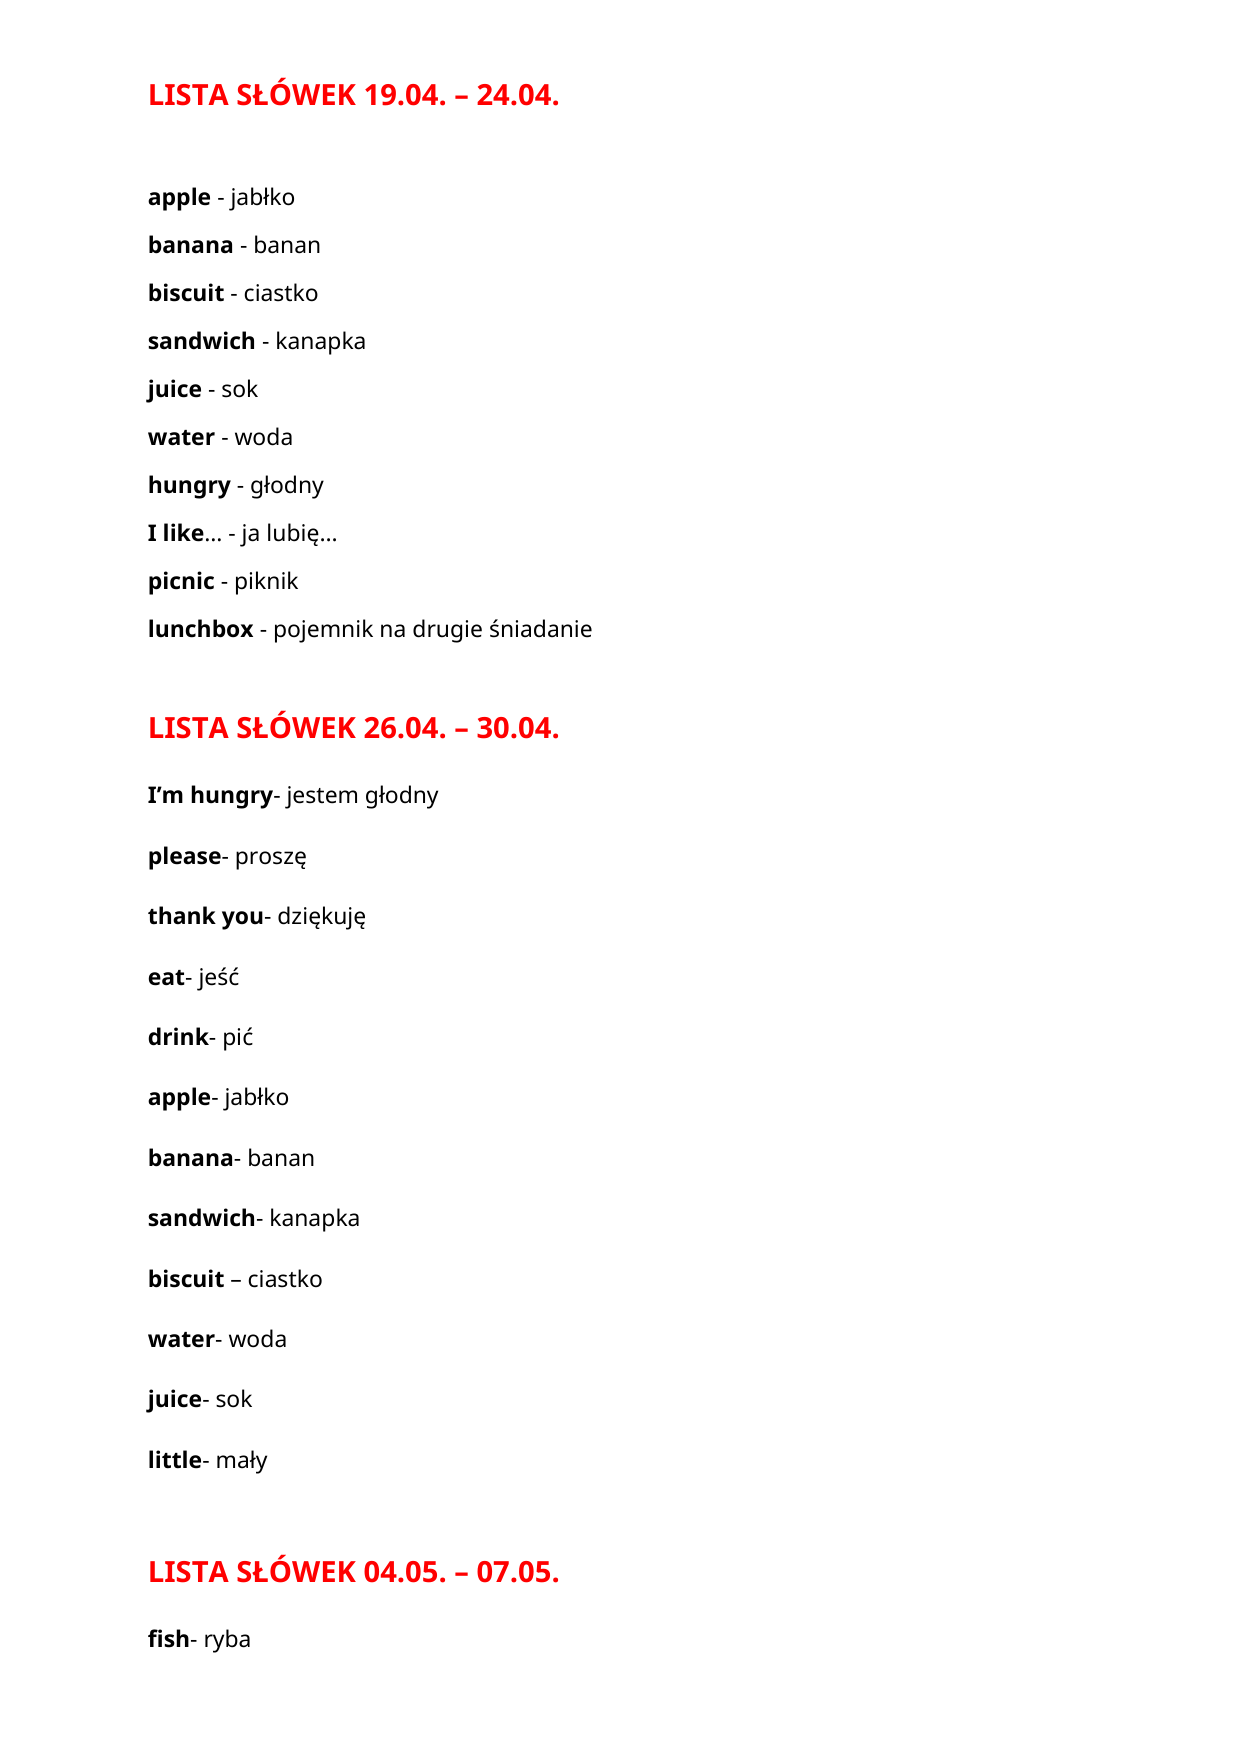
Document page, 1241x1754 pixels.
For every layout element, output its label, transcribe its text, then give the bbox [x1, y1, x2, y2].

text fish- ryba [148, 1623, 1093, 1654]
text lunchbox - pojemnik na drugie śniadanie [148, 612, 1093, 644]
text banana - banan [148, 229, 1093, 260]
text I’m hungry- jestem głodny [148, 779, 1093, 811]
text apple - jabłko [148, 181, 1093, 212]
text picnic - piknik [148, 564, 1093, 596]
text apple- jabłko [148, 1081, 1093, 1113]
text sandwich - kanapka [148, 325, 1093, 356]
text juice - sok [148, 373, 1093, 404]
text LISTA SŁÓWEK 04.05. – 07.05. [148, 1551, 1093, 1591]
text LISTA SŁÓWEK 26.04. – 30.04. [148, 707, 1093, 747]
text drink- pić [148, 1021, 1093, 1052]
text thank you- dziękuję [148, 900, 1093, 931]
text hungry - głodny [148, 469, 1093, 500]
text juice- sok [148, 1383, 1093, 1415]
text biscuit – ciastko [148, 1263, 1093, 1294]
text eat- jeść [148, 961, 1093, 992]
text little- mały [148, 1444, 1093, 1475]
text biscuit - ciastko [148, 277, 1093, 308]
text I like… - ja lubię… [148, 517, 1093, 548]
text sandwich- kanapka [148, 1202, 1093, 1233]
text please- proszę [148, 840, 1093, 871]
text water - woda [148, 421, 1093, 452]
text LISTA SŁÓWEK 19.04. – 24.04. [148, 74, 1093, 113]
text banana- banan [148, 1142, 1093, 1173]
text water- woda [148, 1323, 1093, 1354]
